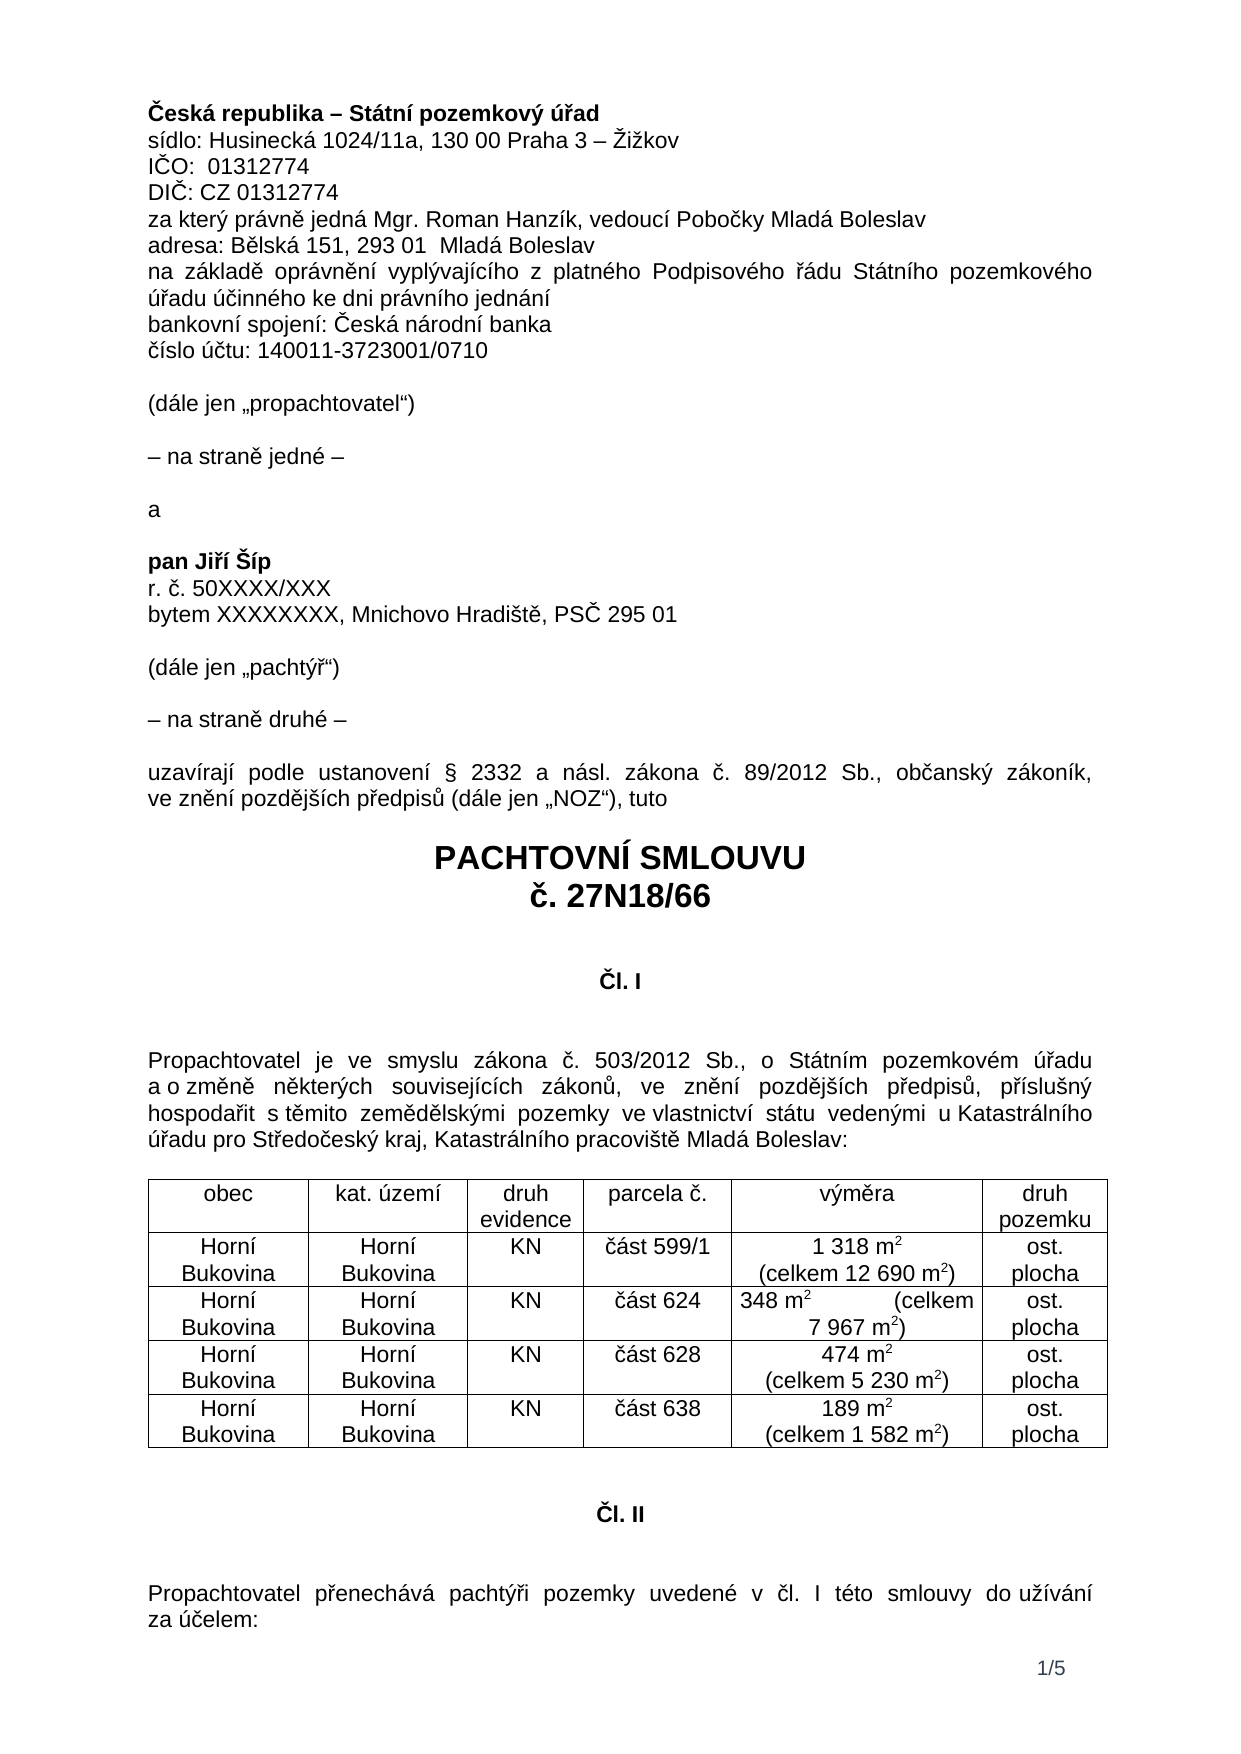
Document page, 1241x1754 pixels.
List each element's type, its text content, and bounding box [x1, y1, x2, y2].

text uzavírají podle ustanovení § 2332 a násl. zákona č. 89/2012 Sb., občanský zákoník, ve znění pozdějších předpisů (dále jen „NOZ“), tuto [148, 759, 1092, 812]
text adresa: Bělská 151, 293 01 Mladá Boleslav [148, 232, 1092, 258]
table_cell Horní Bukovina [149, 1287, 308, 1340]
text Propachtovatel je ve smyslu zákona č. 503/2012 Sb., o Státním pozemkovém úřadu a o změně některých souvisejících zákonů, ve znění pozdějších předpisů, příslušný hospodařit s těmito zemědělskými pozemky ve vlastnictví státu vedenými u Katastrálního úřadu pro Středočeský kraj, Katastrálního pracoviště Mladá Boleslav: [148, 1047, 1092, 1152]
table_cell 348 m2 (celkem 7 967 m2) [732, 1287, 982, 1340]
table_cell část 599/1 [584, 1233, 731, 1286]
table_cell Horní Bukovina [309, 1287, 467, 1340]
table_cell ost. plocha [983, 1233, 1107, 1286]
table_header parcela č. [584, 1180, 731, 1232]
table_cell Horní Bukovina [309, 1233, 467, 1286]
text sídlo: Husinecká 1024/11a, 130 00 Praha 3 – Žižkov [148, 127, 1092, 153]
text r. č. 50XXXX/XXX [148, 574, 1092, 601]
table_cell Horní Bukovina [149, 1395, 308, 1447]
table_cell KN [468, 1233, 583, 1286]
subtitle Čl. II [148, 1501, 1092, 1527]
table_cell 189 m2 (celkem 1 582 m2) [732, 1395, 982, 1447]
table_cell Horní Bukovina [309, 1395, 467, 1447]
table_header kat. území [309, 1180, 467, 1232]
table_cell část 638 [584, 1395, 731, 1447]
table_cell Horní Bukovina [309, 1341, 467, 1393]
table_cell Horní Bukovina [149, 1341, 308, 1393]
table_cell KN [468, 1287, 583, 1340]
text bankovní spojení: Česká národní banka [148, 311, 1092, 337]
table_header druh pozemku [983, 1180, 1107, 1232]
table_cell část 624 [584, 1287, 731, 1340]
text (dále jen „propachtovatel“) [148, 390, 1092, 416]
text číslo účtu: 140011-3723001/0710 [148, 337, 1092, 364]
text – na straně druhé – [148, 706, 1092, 733]
table_header druh evidence [468, 1180, 583, 1232]
text Čl. I [148, 968, 1092, 994]
text IČO: 01312774 [148, 153, 1092, 179]
table_header obec [149, 1180, 308, 1232]
table_cell KN [468, 1341, 583, 1393]
text pan Jiří Šíp [148, 548, 1092, 574]
table_cell ost. plocha [983, 1341, 1107, 1393]
text a [148, 469, 1092, 522]
table_cell Horní Bukovina [149, 1233, 308, 1286]
text – na straně jedné – [148, 443, 1092, 469]
table_cell ost. plocha [983, 1287, 1107, 1340]
text Propachtovatel přenechává pachtýři pozemky uvedené v čl. I této smlouvy do užívání za účelem: [148, 1580, 1092, 1633]
table_cell KN [468, 1395, 583, 1447]
table_cell ost. plocha [983, 1395, 1107, 1447]
table_cell část 628 [584, 1341, 731, 1393]
subtitle č. 27N18/66 [148, 877, 1092, 915]
subtitle PACHTOVNÍ SMLOUVU [148, 838, 1092, 877]
text DIČ: CZ [148, 179, 1092, 206]
text na základě oprávnění vyplývajícího z platného Podpisového řádu Státního pozemkového úřadu účinného ke dni právního jednání [148, 258, 1092, 311]
text bytem XXXXXXXX, Mnichovo Hradiště, PSČ 295 01 [148, 601, 1092, 627]
table_cell 474 m2 (celkem 5 230 m2) [732, 1341, 982, 1393]
text (dále jen „pachtýř“) [148, 654, 1092, 680]
table_header výměra [732, 1180, 982, 1232]
text za který právně jedná Mgr. Roman Hanzík, vedoucí Pobočky Mladá Boleslav [148, 206, 1092, 232]
table_cell 1 318 m2 (celkem 12 690 m2) [732, 1233, 982, 1286]
text Česká republika – Státní pozemkový úřad [148, 100, 1092, 127]
